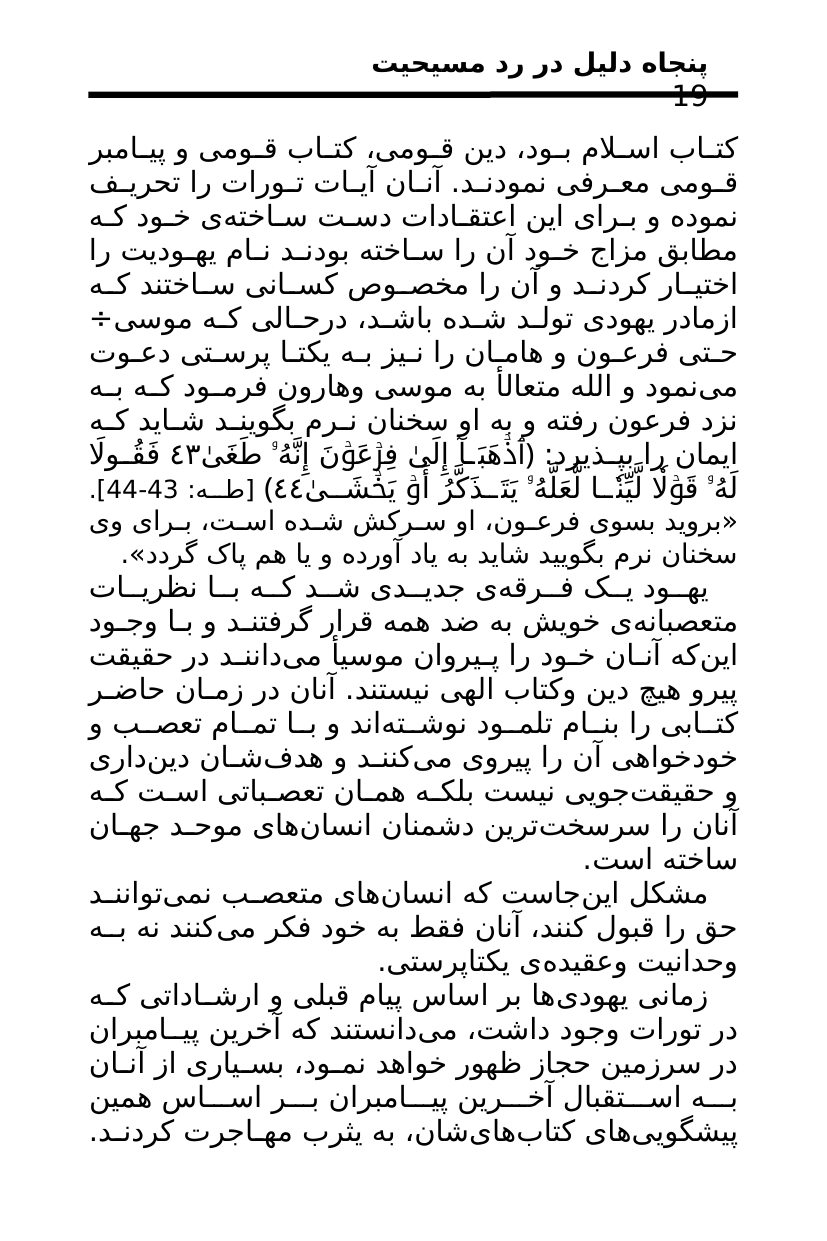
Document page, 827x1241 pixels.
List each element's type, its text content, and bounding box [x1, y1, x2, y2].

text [89, 132, 738, 571]
text مشکل این‌جاست که انسان‌های متعصب نمی‌توانند حق را قبول کنند، آنان فقط به خود فکر می‌کنند نه به وحدانیت وعقیده‌ی یکتاپرستی. [89, 876, 738, 978]
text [89, 978, 738, 1148]
text یهود یک فرقه‌ی جدیدی شد که با نظریات متعصبانه‌ی خویش به ضد همه قرار گرفتند و با وجود این‌که آنان خود را پیروان موسیأ می‌دانند در حقیقت پیرو هیچ دین وکتاب الهی نیستند. آنان در زمان حاضر کتابی را بنام تلمود نوشته‌اند و با تمام تعصب و خود‌خواهی آن را پیروی می‌کنند و هدف‌شان دین‌داری و حقیقت‌جویی نیست بلکه همان تعصباتی است که آنان را سرسخت‌ترین دشمنان انسان‌های موحد جهان ساخته است. [89, 571, 738, 876]
